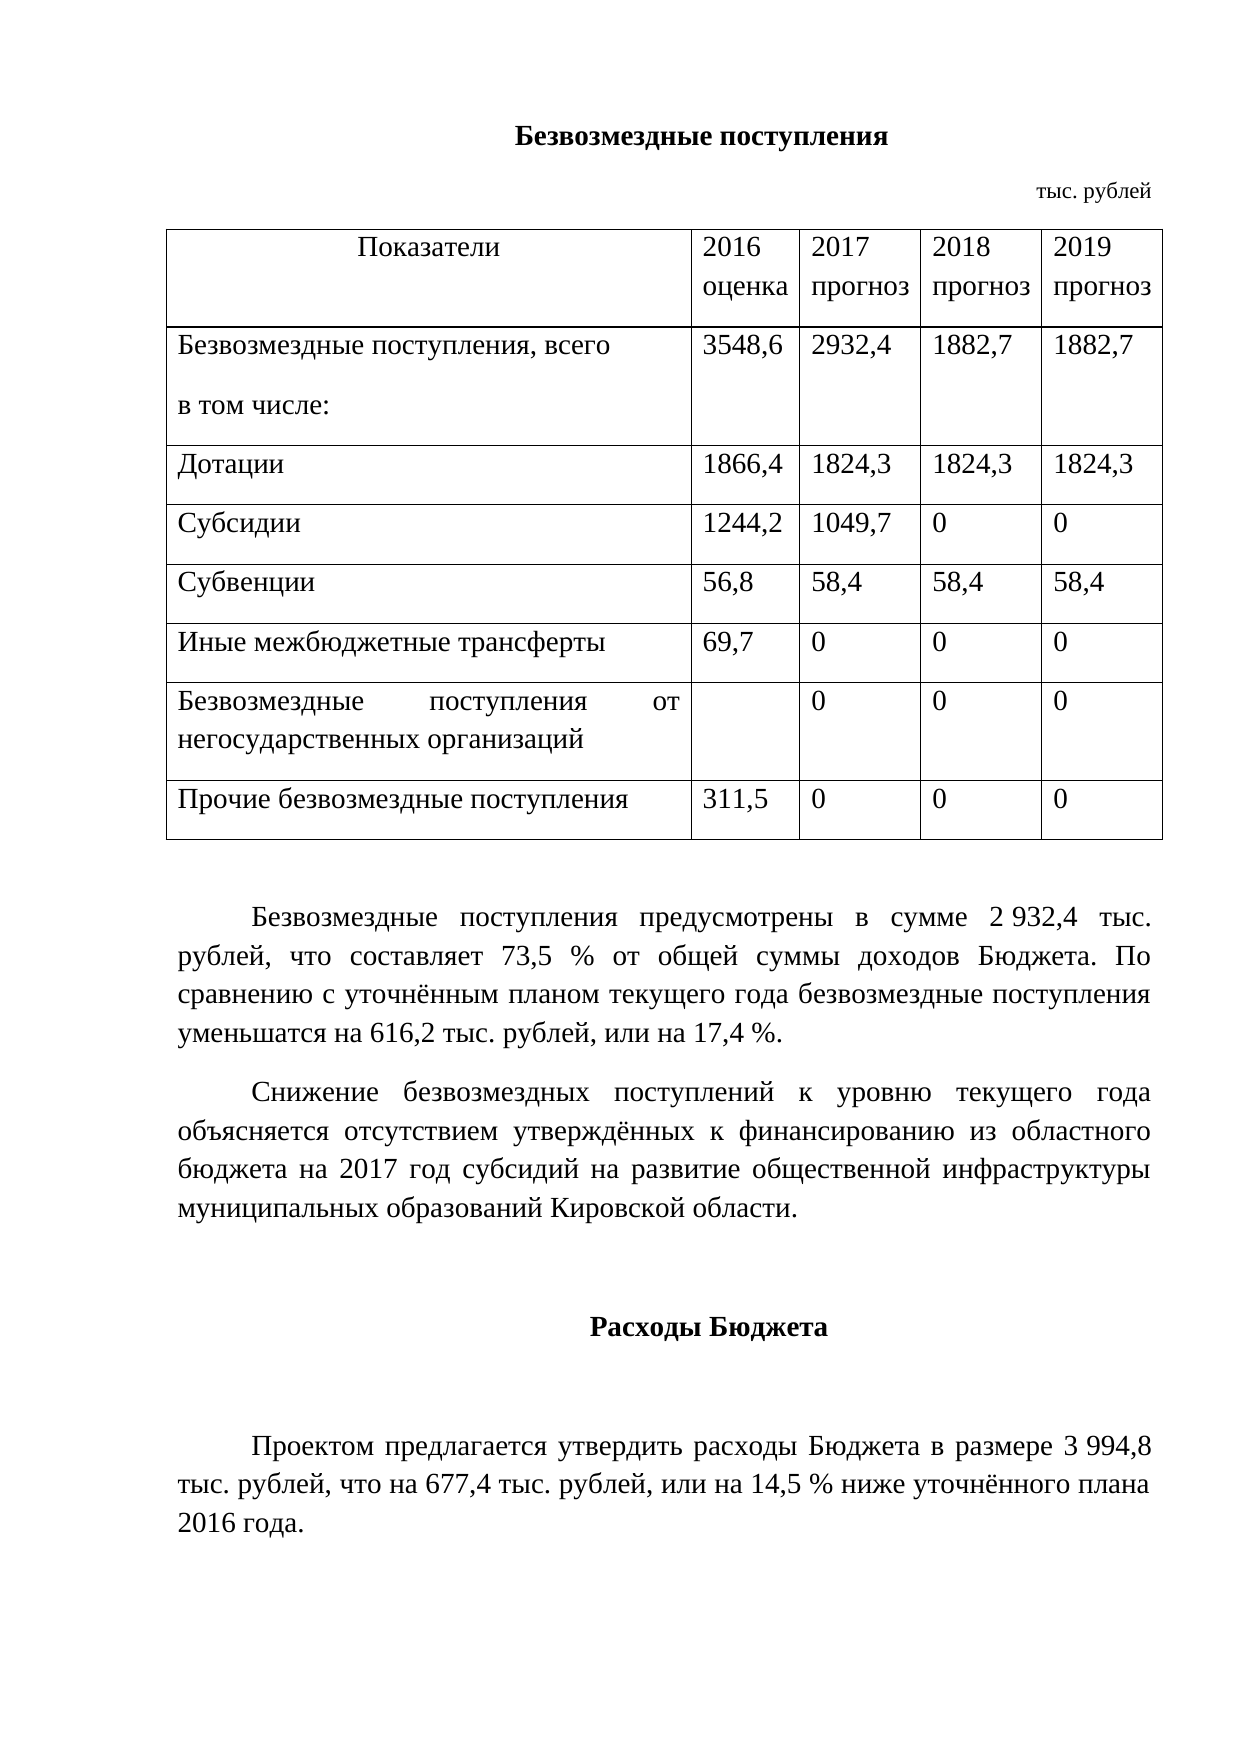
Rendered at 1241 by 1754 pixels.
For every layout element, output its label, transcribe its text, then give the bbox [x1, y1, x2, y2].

table_cell 0 [921, 505, 1041, 563]
table_cell 1824,3 [1042, 446, 1162, 504]
table_header 2017 прогноз [800, 230, 920, 326]
text тыс. рублей [177, 177, 1152, 204]
table_cell 311,5 [692, 781, 799, 839]
table_header 2016 оценка [692, 230, 799, 326]
table_header Показатели [167, 230, 691, 326]
table_cell Иные межбюджетные трансферты [167, 624, 691, 682]
table_cell 0 [1042, 781, 1162, 839]
table_cell Прочие безвозмездные поступления [167, 781, 691, 839]
text Безвозмездные поступления [177, 118, 1152, 152]
table_header 2018 прогноз [921, 230, 1041, 326]
table_cell 1824,3 [800, 446, 920, 504]
table_cell [692, 683, 799, 780]
table_cell 0 [800, 624, 920, 682]
table_cell 0 [921, 624, 1041, 682]
table_cell 1882,7 [921, 328, 1041, 445]
table_cell 1866,4 [692, 446, 799, 504]
table_cell 56,8 [692, 565, 799, 623]
text Снижение безвозмездных поступлений к уровню текущего года объясняется отсутствием утверждённых к финансированию из областного бюджета на 2017 год субсидий на развитие общественной инфраструктуры муниципальных образований Кировской области. [177, 1074, 1152, 1224]
table_cell 0 [1042, 624, 1162, 682]
table_cell Безвозмездные поступления от негосударственных организаций [167, 683, 691, 780]
table_cell 69,7 [692, 624, 799, 682]
table_cell 0 [921, 781, 1041, 839]
text Проектом предлагается утвердить расходы Бюджета в размере 3 994,8 тыс. рублей, что на 677,4 тыс. рублей, или на 14,5 % ниже уточнённого плана 2016 года. [177, 1428, 1152, 1538]
table_cell 1882,7 [1042, 328, 1162, 445]
table_cell 0 [1042, 505, 1162, 563]
table_cell 58,4 [800, 565, 920, 623]
table_cell 58,4 [921, 565, 1041, 623]
table_cell 1244,2 [692, 505, 799, 563]
table_cell Субсидии [167, 505, 691, 563]
table_cell 3548,6 [692, 328, 799, 445]
text Безвозмездные поступления предусмотрены в сумме 2 932,4 тыс. рублей, что составляет 73,5 % от общей суммы доходов Бюджета. По сравнению с уточнённым планом текущего года безвозмездные поступления уменьшатся на 616,2 тыс. рублей, или на 17,4 %. [177, 899, 1152, 1049]
table_cell 0 [800, 781, 920, 839]
table_cell Субвенции [167, 565, 691, 623]
text Расходы Бюджета [177, 1309, 1152, 1342]
table_cell 0 [921, 683, 1041, 780]
table_cell 1824,3 [921, 446, 1041, 504]
table_cell 0 [1042, 683, 1162, 780]
table_cell 58,4 [1042, 565, 1162, 623]
table_header 2019 прогноз [1042, 230, 1162, 326]
table_cell Дотации [167, 446, 691, 504]
table_cell Безвозмездные поступления, всего в том числе: [167, 328, 691, 445]
table_cell 1049,7 [800, 505, 920, 563]
table_cell 2932,4 [800, 328, 920, 445]
table_cell 0 [800, 683, 920, 780]
